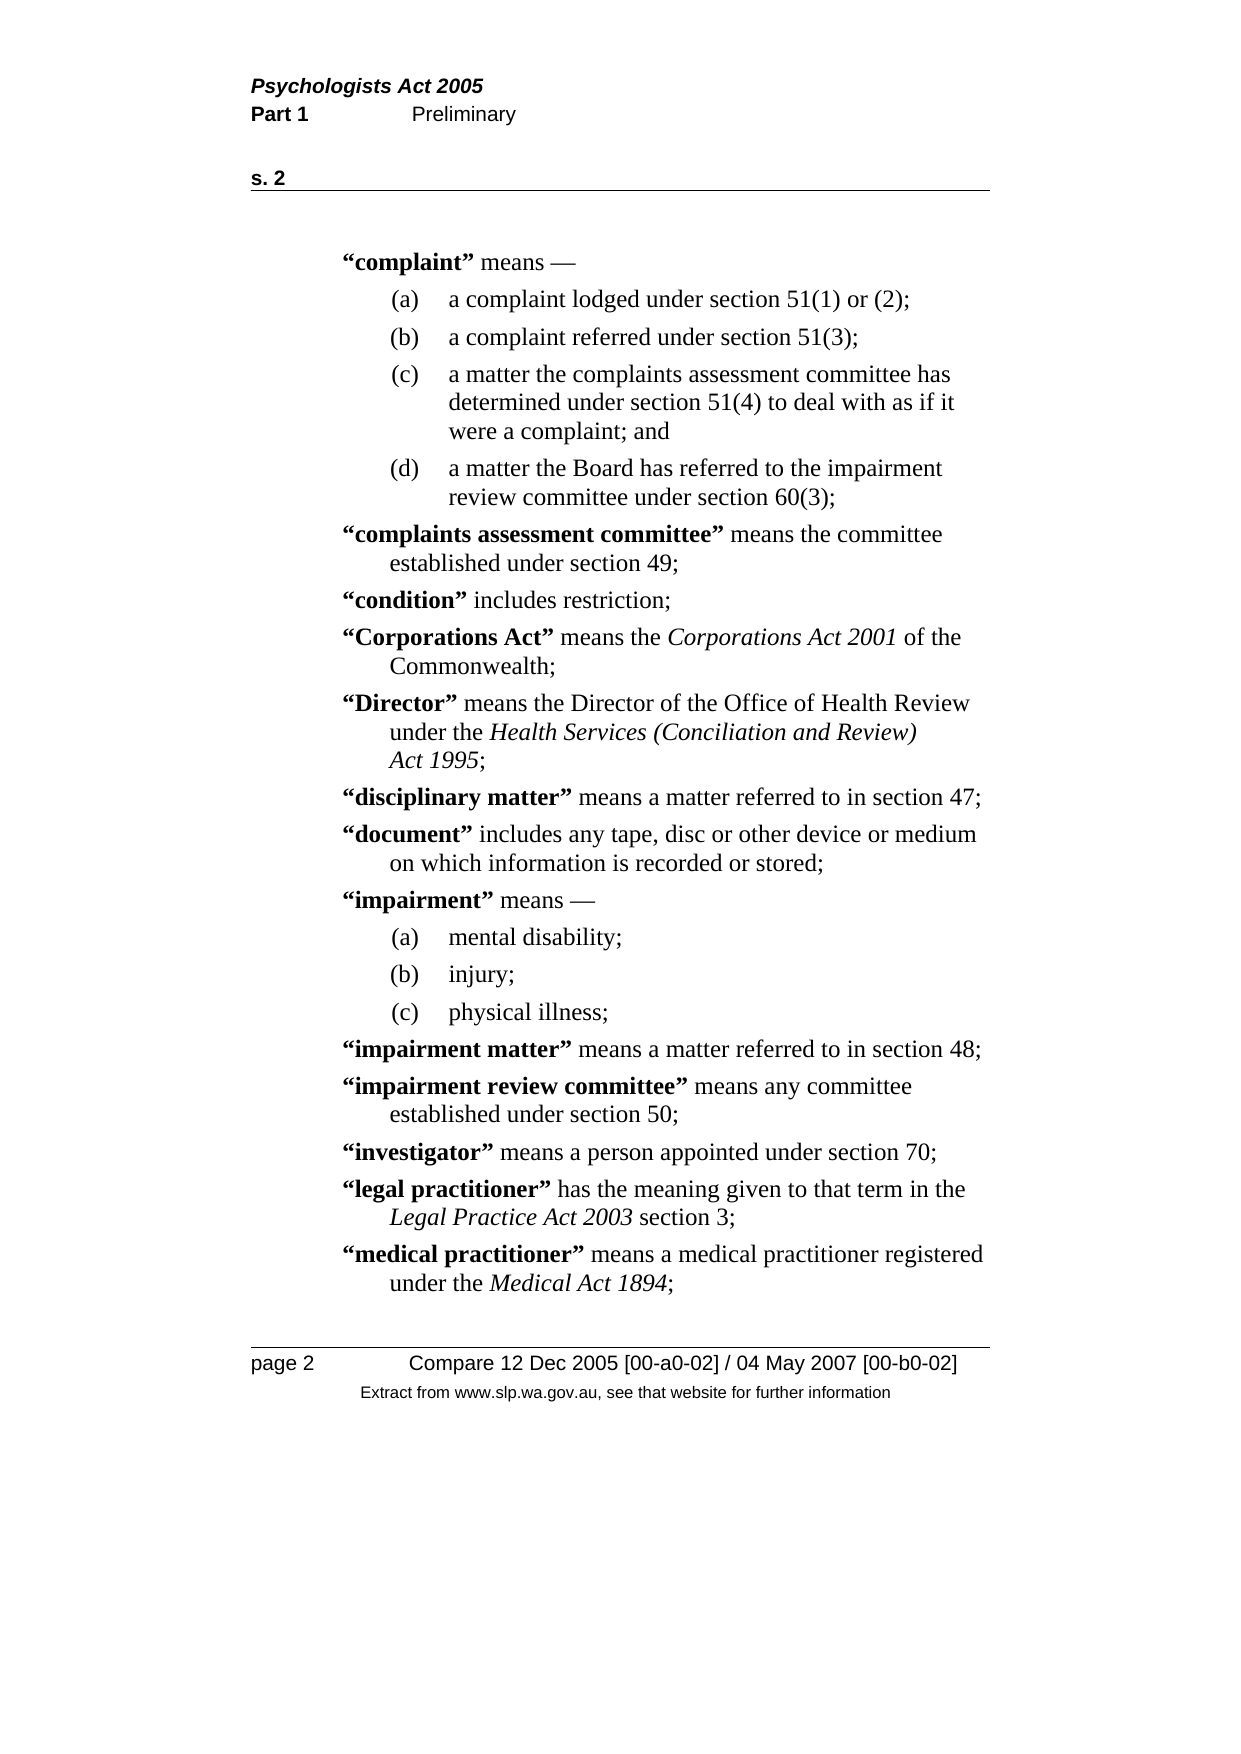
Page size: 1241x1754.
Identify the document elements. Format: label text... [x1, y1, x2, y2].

text “impairment review committee” means any committee established under section 50; [251, 1071, 990, 1128]
text “medical practitioner” means a medical practitioner registered under the Medical Act 1894; [251, 1239, 990, 1297]
text (b) injury; [251, 959, 990, 988]
text “complaints assessment committee” means the committee established under section 49; [251, 519, 990, 577]
text “legal practitioner” has the meaning given to that term in the Legal Practice Act 2003 section 3; [251, 1174, 990, 1231]
text (b) a complaint referred under section 51(3); [251, 322, 990, 350]
text “complaint” means — [251, 247, 990, 276]
text “Corporations Act” means the Corporations Act 2001 of the Commonwealth; [251, 622, 990, 679]
text (a) a complaint lodged under section 51(1) or (2); [251, 284, 990, 313]
text “condition” includes restriction; [251, 585, 990, 614]
text “investigator” means a person appointed under section 70; [251, 1137, 990, 1165]
text (c) a matter the complaints assessment committee has determined under section 51(4) to deal with as if it were a complaint; and [251, 359, 990, 445]
text “impairment” means — [251, 885, 990, 914]
text “document” includes any tape, disc or other device or medium on which information is recorded or stored; [251, 819, 990, 877]
text “impairment matter” means a matter referred to in section 48; [251, 1034, 990, 1062]
text (a) mental disability; [251, 922, 990, 951]
text “Director” means the Director of the Office of Health Review under the Health Services (Conciliation and Review) Act 1995; [251, 688, 990, 774]
text (c) physical illness; [251, 997, 990, 1025]
text (d) a matter the Board has referred to the impairment review committee under section 60(3); [251, 453, 990, 511]
text “disciplinary matter” means a matter referred to in section 47; [251, 782, 990, 811]
